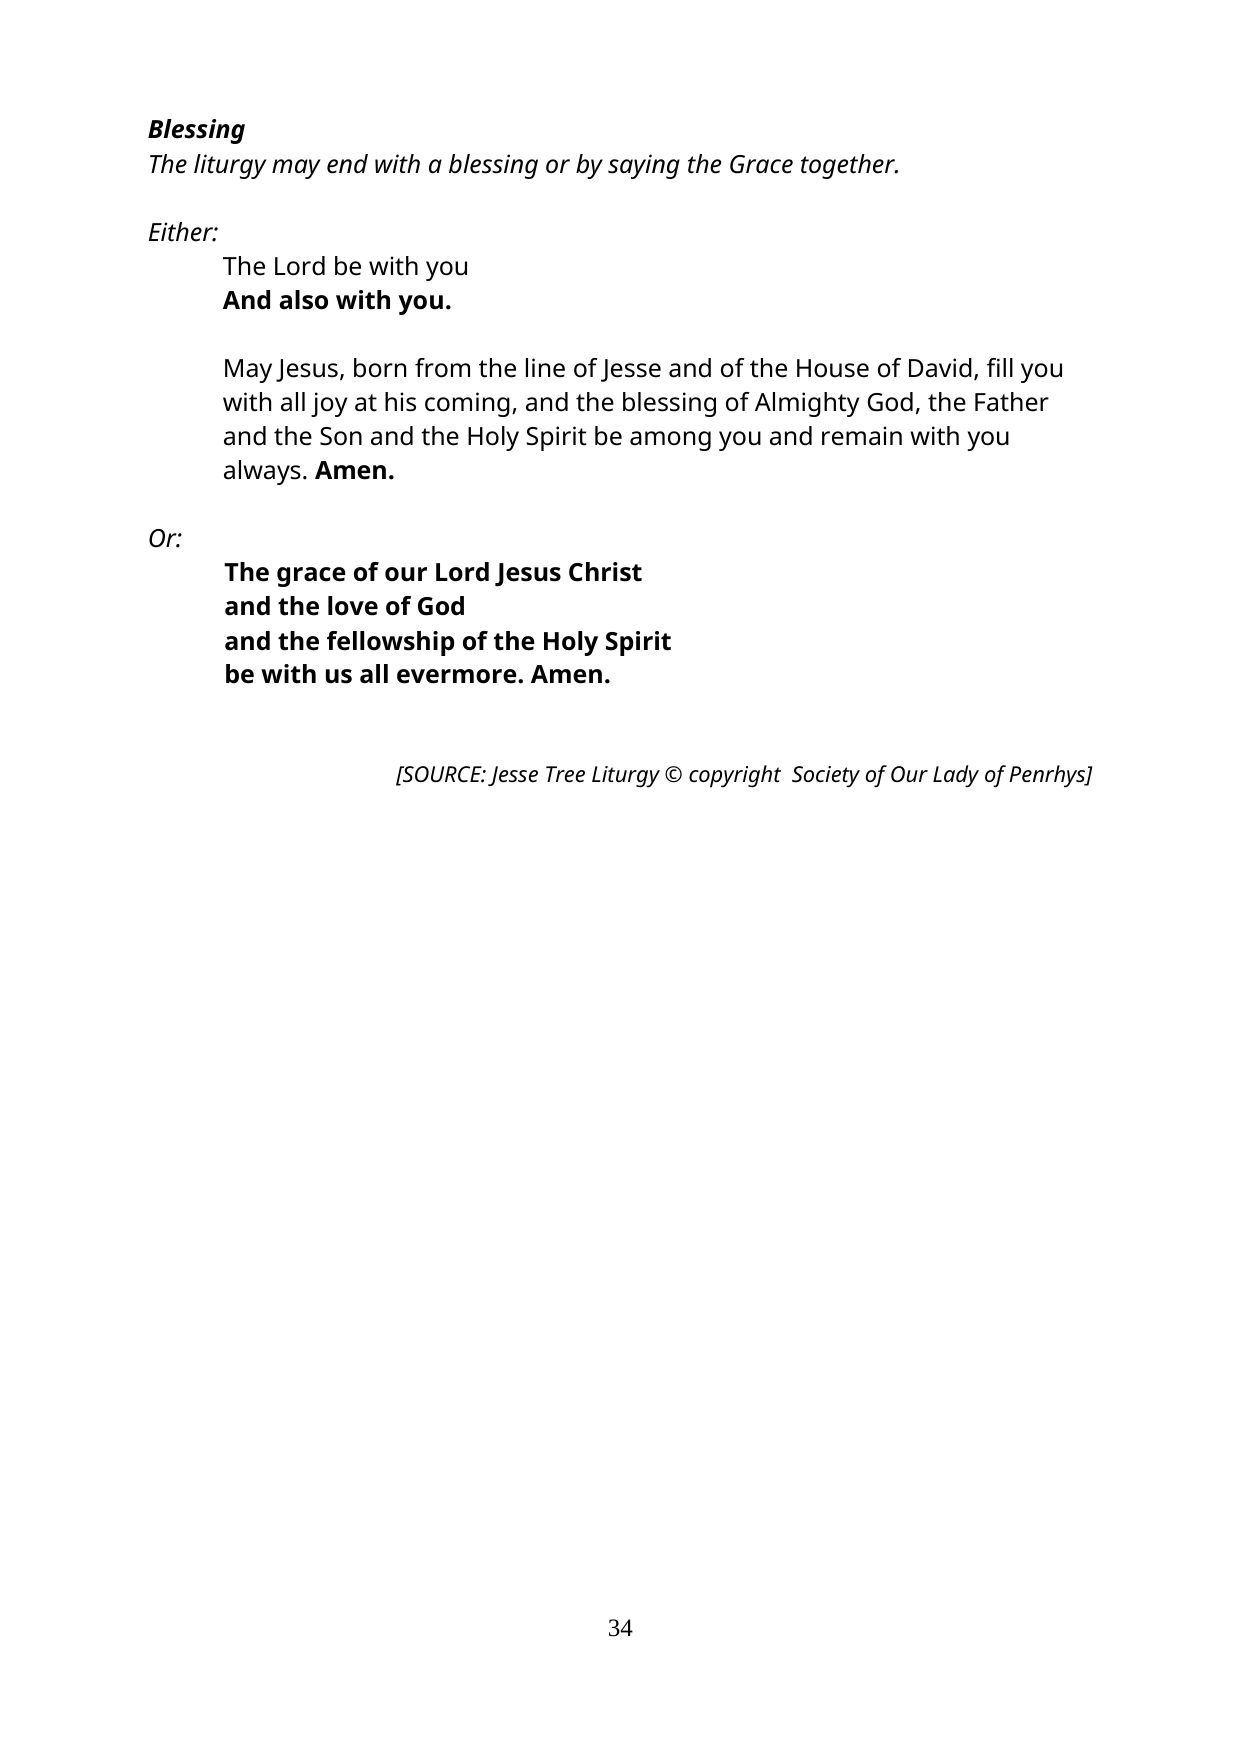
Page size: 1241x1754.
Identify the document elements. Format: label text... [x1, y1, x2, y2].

text And also with you. [223, 282, 1093, 317]
text The Lord be with you [223, 248, 1093, 282]
text May Jesus, born from the line of Jesse and of the House of David, fill you with all joy at his coming, and the blessing of Almighty God, the Father and the Son and the Holy Spirit be among you and remain with you always. Amen. [223, 351, 1093, 487]
text be with us all evermore. Amen. [224, 657, 1093, 691]
text The grace of our Lord Jesus Christ [224, 555, 1093, 589]
text The liturgy may end with a blessing or by saying the Grace together. [148, 146, 1093, 180]
text and the fellowship of the Holy Spirit [224, 623, 1093, 657]
text Blessing [148, 112, 1093, 146]
text and the love of God [224, 589, 1093, 623]
text Or: [148, 521, 1093, 555]
text [SOURCE: Jesse Tree Liturgy © copyright Society of Our Lady of Penrhys] [148, 759, 1093, 789]
text Either: [148, 214, 1093, 248]
